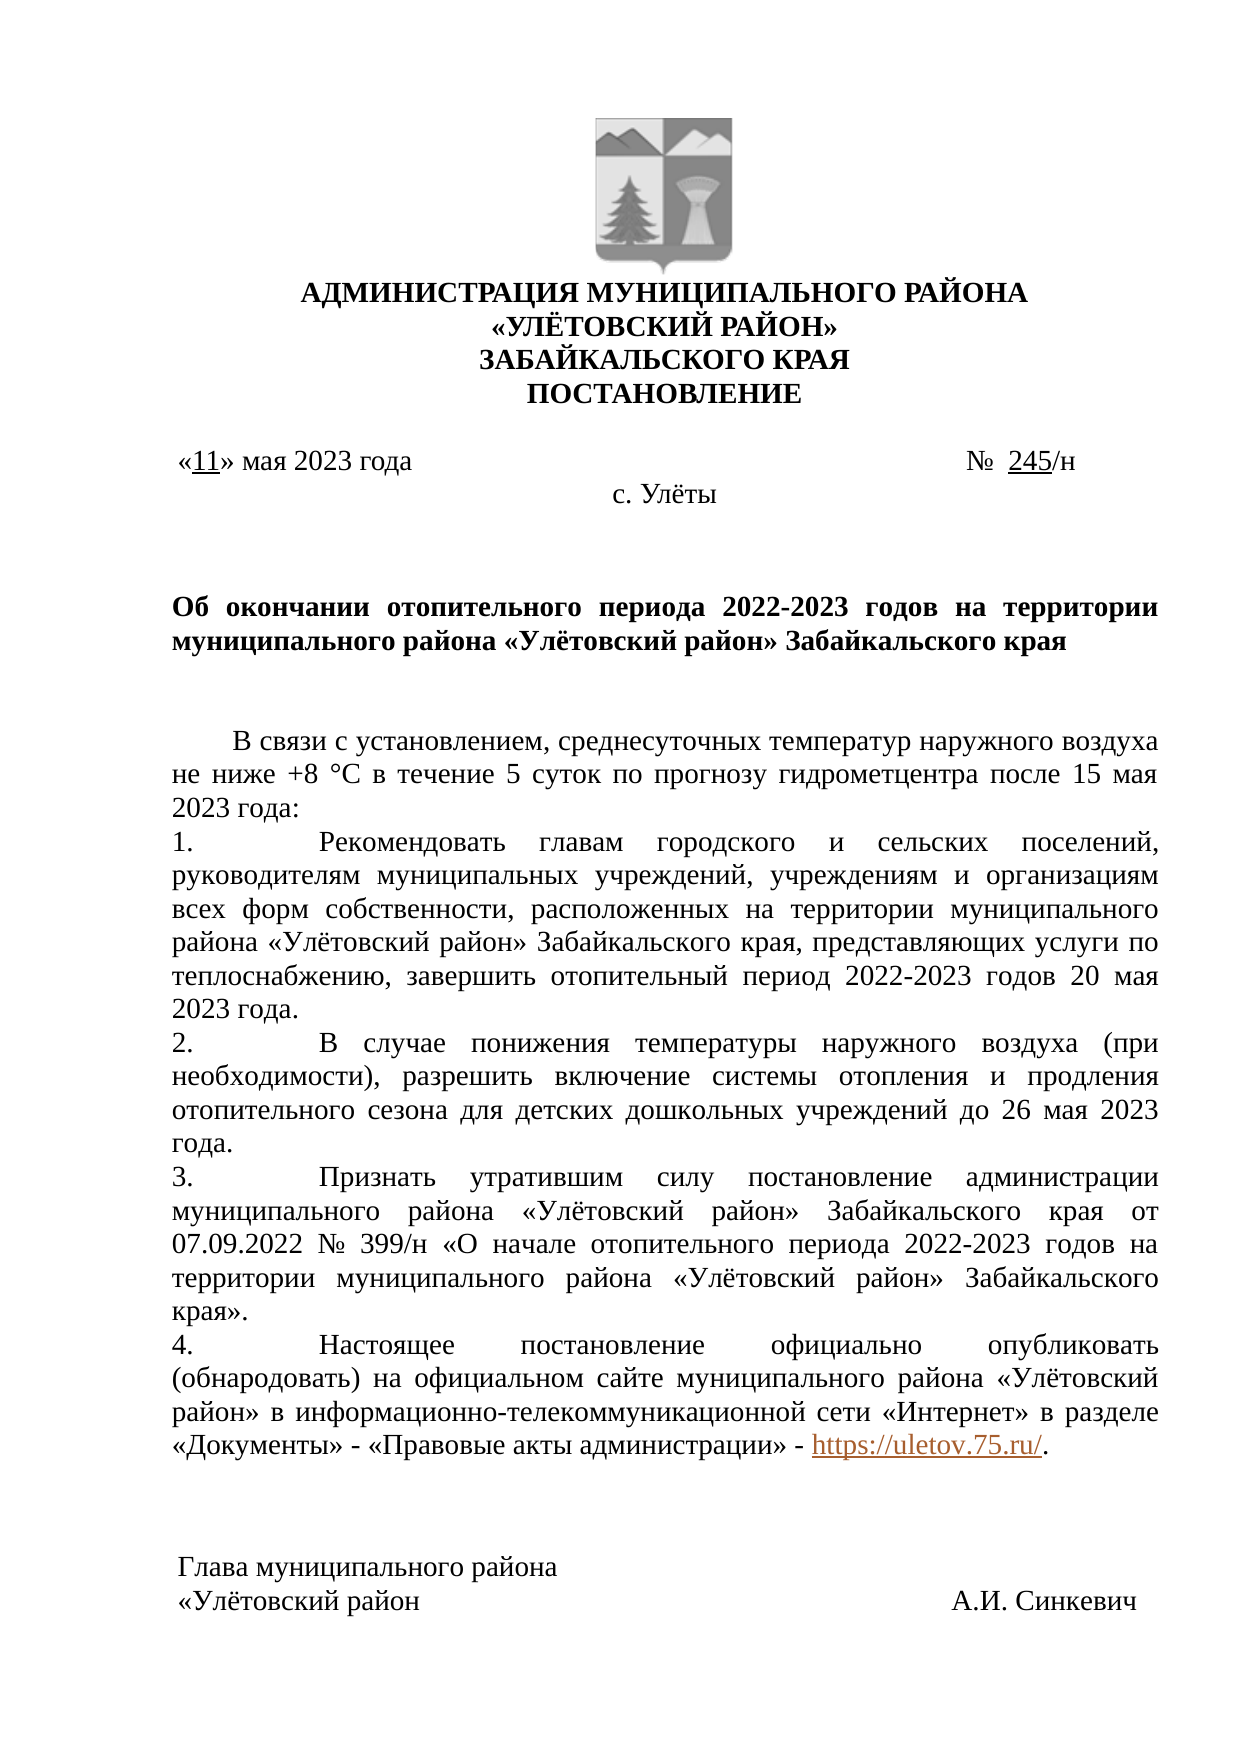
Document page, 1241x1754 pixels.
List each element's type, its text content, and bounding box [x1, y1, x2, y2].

text АДМИНИСТРАЦИЯ МУНИЦИПАЛЬНОГО РАЙОНА [177, 275, 1152, 309]
list В случае понижения температуры наружного воздуха (при необходимости), разрешить включение системы отопления и продления отопительного сезона для детских дошкольных учреждений до 26 мая 2023 года. [172, 1026, 1160, 1160]
text «Улётовский район А.И. Синкевич [177, 1583, 1152, 1617]
text В связи с установлением, среднесуточных температур наружного воздуха не ниже +8 °С в течение 5 суток по прогнозу гидрометцентра после 15 мая 2023 года: [172, 724, 1160, 824]
text с. Улёты [177, 477, 1152, 510]
text «11» мая 2023 года № 245/н [177, 443, 1152, 477]
text ПОСТАНОВЛЕНИЕ [177, 376, 1152, 409]
text Глава муниципального района [177, 1549, 1152, 1583]
text «УЛЁТОВСКИЙ РАЙОН» [177, 309, 1152, 342]
text Об окончании отопительного периода 2022-2023 годов на территории муниципального района «Улётовский район» Забайкальского края [172, 591, 1160, 657]
text ЗАБАЙКАЛЬСКОГО КРАЯ [177, 342, 1152, 376]
list Признать утратившим силу постановление администрации муниципального района «Улётовский район» Забайкальского края от 07.09.2022 № 399/н «О начале отопительного периода 2022-2023 годов на территории муниципального района «Улётовский район» Забайкальского края». [172, 1160, 1160, 1327]
picture [595, 118, 734, 276]
list Рекомендовать главам городского и сельских поселений, руководителям муниципальных учреждений, учреждениям и организациям всех форм собственности, расположенных на территории муниципального района «Улётовский район» Забайкальского края, представляющих услуги по теплоснабжению, завершить отопительный период 2022-2023 годов 20 мая 2023 года. [172, 824, 1160, 1026]
list Настоящее постановление официально опубликовать (обнародовать) на официальном сайте муниципального района «Улётовский район» в информационно-телекоммуникационной сети «Интернет» в разделе «Документы» - «Правовые акты администрации» - https://uletov.75.ru/. [172, 1327, 1160, 1462]
